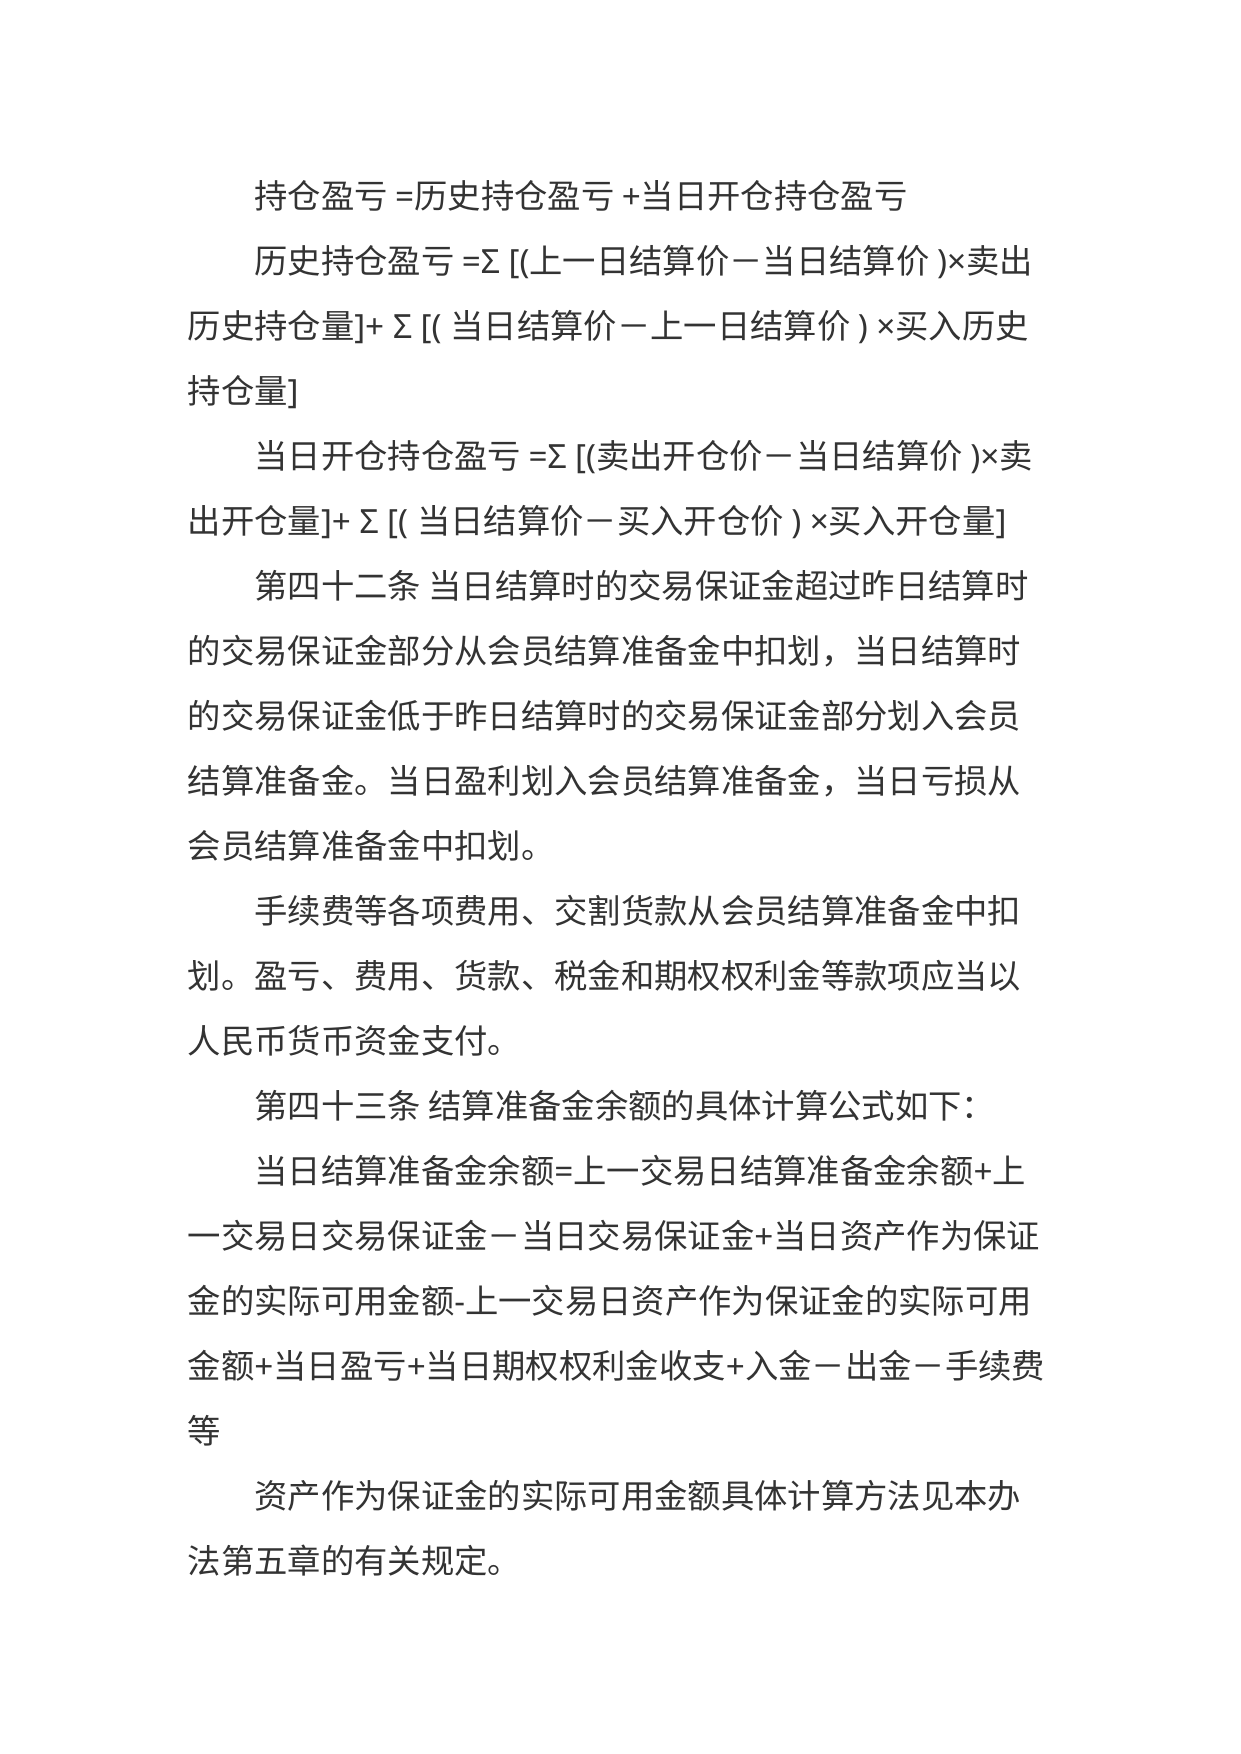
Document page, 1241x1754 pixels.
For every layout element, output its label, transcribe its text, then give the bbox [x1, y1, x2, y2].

text 当日结算准备金余额=上一交易日结算准备金余额+上一交易日交易保证金－当日交易保证金+当日资产作为保证金的实际可用金额-上一交易日资产作为保证金的实际可用金额+当日盈亏+当日期权权利金收支+入金－出金－手续费等 [187, 1137, 1053, 1462]
text 持仓盈亏 =历史持仓盈亏 +当日开仓持仓盈亏 [187, 162, 1053, 227]
text 手续费等各项费用、交割货款从会员结算准备金中扣划。盈亏、费用、货款、税金和期权权利金等款项应当以人民币货币资金支付。 [187, 877, 1053, 1072]
text 当日开仓持仓盈亏 =Σ [(卖出开仓价－当日结算价 )×卖出开仓量]+ Σ [( 当日结算价－买入开仓价 ) ×买入开仓量] [187, 422, 1053, 552]
text 历史持仓盈亏 =Σ [(上一日结算价－当日结算价 )×卖出历史持仓量]+ Σ [( 当日结算价－上一日结算价 ) ×买入历史持仓量] [187, 227, 1053, 422]
text 第四十三条 结算准备金余额的具体计算公式如下： [187, 1072, 1053, 1137]
text 第四十二条 当日结算时的交易保证金超过昨日结算时的交易保证金部分从会员结算准备金中扣划，当日结算时的交易保证金低于昨日结算时的交易保证金部分划入会员结算准备金。当日盈利划入会员结算准备金，当日亏损从会员结算准备金中扣划。 [187, 552, 1053, 877]
text 资产作为保证金的实际可用金额具体计算方法见本办法第五章的有关规定。 [187, 1462, 1053, 1592]
